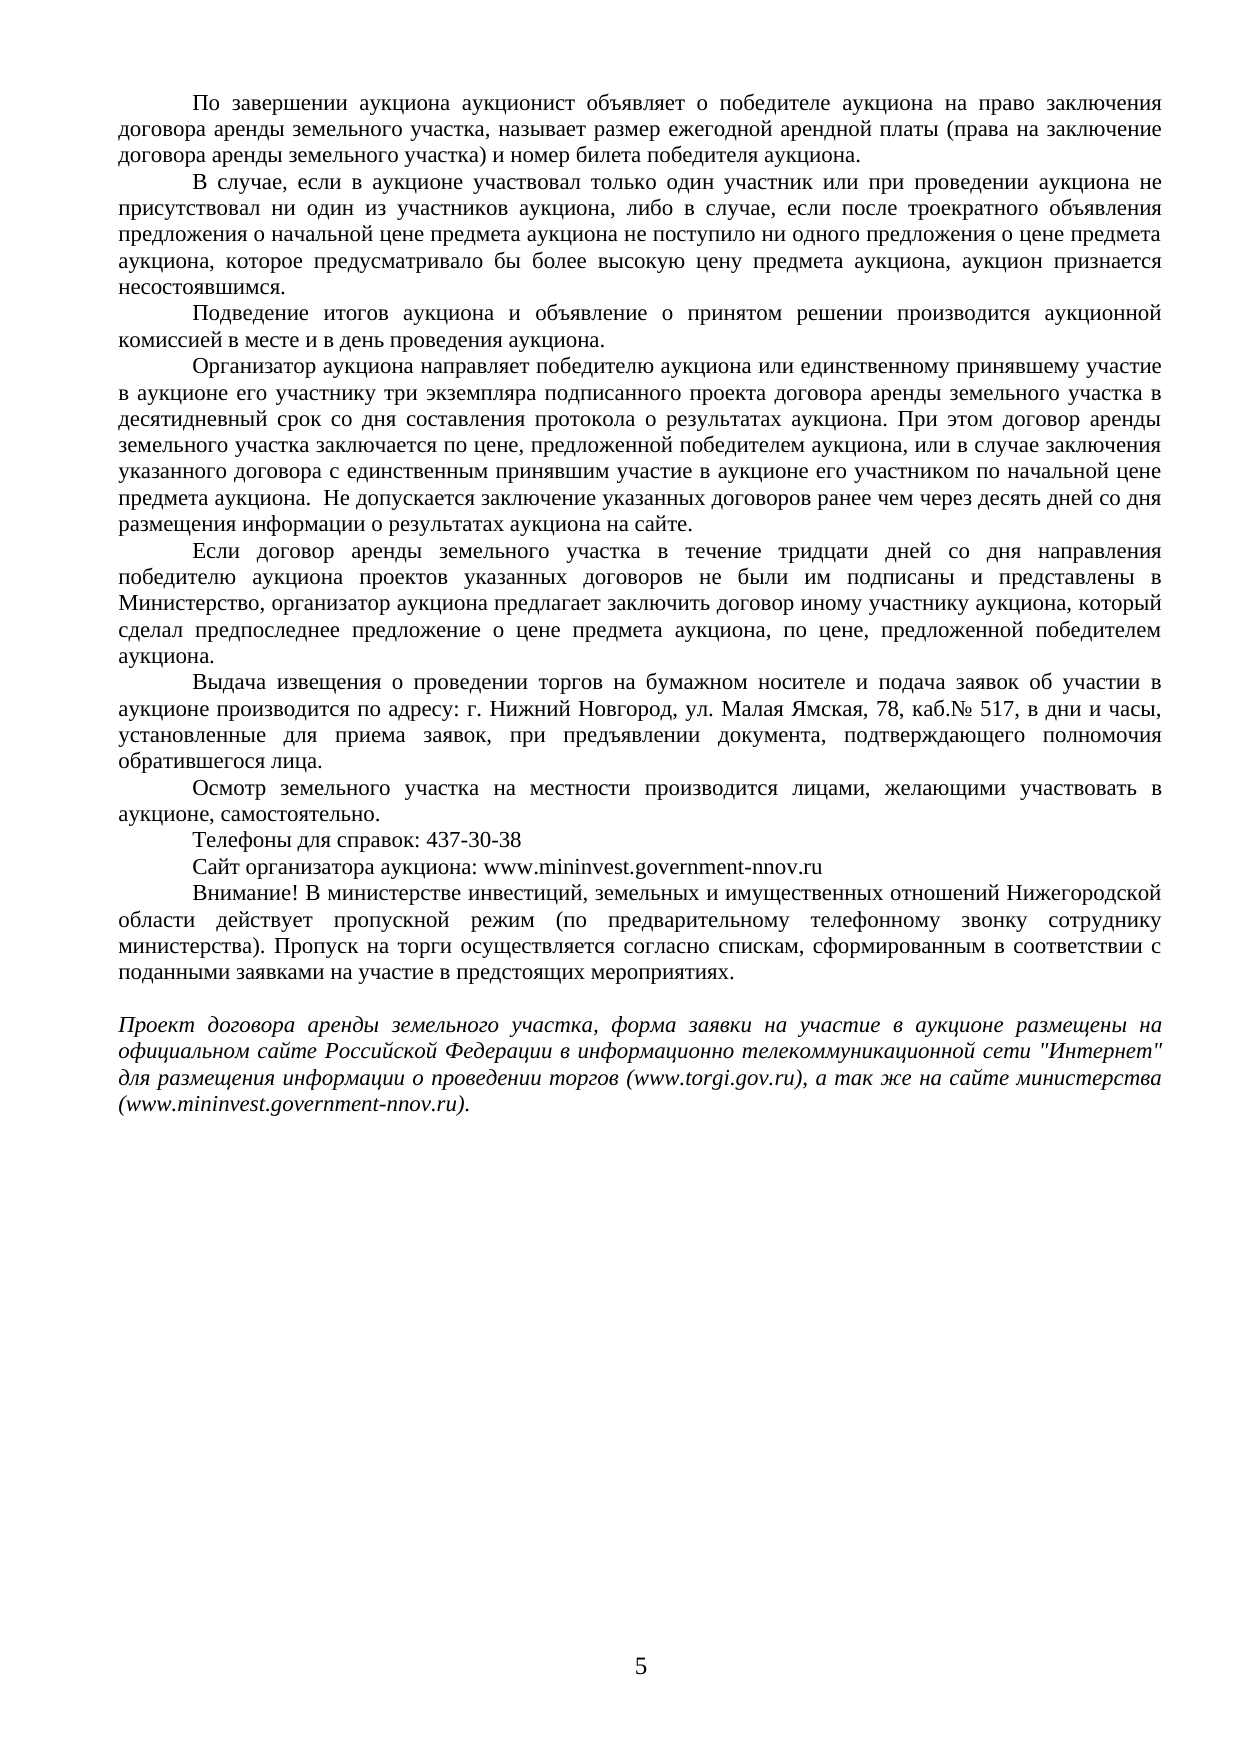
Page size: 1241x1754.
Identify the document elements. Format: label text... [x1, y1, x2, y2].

text Телефоны для справок: 437-30-38 [118, 827, 1163, 853]
text Сайт организатора аукциона: www.mininvest.government-nnov.ru [118, 853, 1163, 879]
text Проект договора аренды земельного участка, форма заявки на участие в аукционе размещены на официальном сайте Российской Федерации в информационно телекоммуникационной сети "Интернет" для размещения информации о проведении торгов (www.torgi.gov.ru), а так же на сайте министерства (www.mininvest.government-nnov.ru). [118, 1011, 1163, 1116]
text Выдача извещения о проведении торгов на бумажном носителе и подача заявок об участии в аукционе производится по адресу: г. Нижний Новгород, ул. Малая Ямская, 78, каб.№ 517, в дни и часы, установленные для приема заявок, при предъявлении документа, подтверждающего полномочия обратившегося лица. [118, 668, 1163, 774]
text По завершении аукциона аукционист объявляет о победителе аукциона на право заключения договора аренды земельного участка, называет размер ежегодной арендной платы (права на заключение договора аренды земельного участка) и номер билета победителя аукциона. [118, 89, 1163, 168]
text В случае, если в аукционе участвовал только один участник или при проведении аукциона не присутствовал ни один из участников аукциона, либо в случае, если после троекратного объявления предложения о начальной цене предмета аукциона не поступило ни одного предложения о цене предмета аукциона, которое предусматривало бы более высокую цену предмета аукциона, аукцион признается несостоявшимся. [118, 168, 1163, 299]
text Внимание! В министерстве инвестиций, земельных и имущественных отношений Нижегородской области действует пропускной режим (по предварительному телефонному звонку сотруднику министерства). Пропуск на торги осуществляется согласно спискам, сформированным в соответствии с поданными заявками на участие в предстоящих мероприятиях. [118, 879, 1163, 985]
text Организатор аукциона направляет победителю аукциона или единственному принявшему участие в аукционе его участнику три экземпляра подписанного проекта договора аренды земельного участка в десятидневный срок со дня составления протокола о результатах аукциона. При этом договор аренды земельного участка заключается по цене, предложенной победителем аукциона, или в случае заключения указанного договора с единственным принявшим участие в аукционе его участником по начальной цене предмета аукциона. Не допускается заключение указанных договоров ранее чем через десять дней со дня размещения информации о результатах аукциона на сайте. [118, 352, 1163, 537]
text Подведение итогов аукциона и объявление о принятом решении производится аукционной комиссией в месте и в день проведения аукциона. [118, 299, 1163, 352]
text Осмотр земельного участка на местности производится лицами, желающими участвовать в аукционе, самостоятельно. [118, 774, 1163, 827]
text Если договор аренды земельного участка в течение тридцати дней со дня направления победителю аукциона проектов указанных договоров не были им подписаны и представлены в Министерство, организатор аукциона предлагает заключить договор иному участнику аукциона, который сделал предпоследнее предложение о цене предмета аукциона, по цене, предложенной победителем аукциона. [118, 537, 1163, 668]
